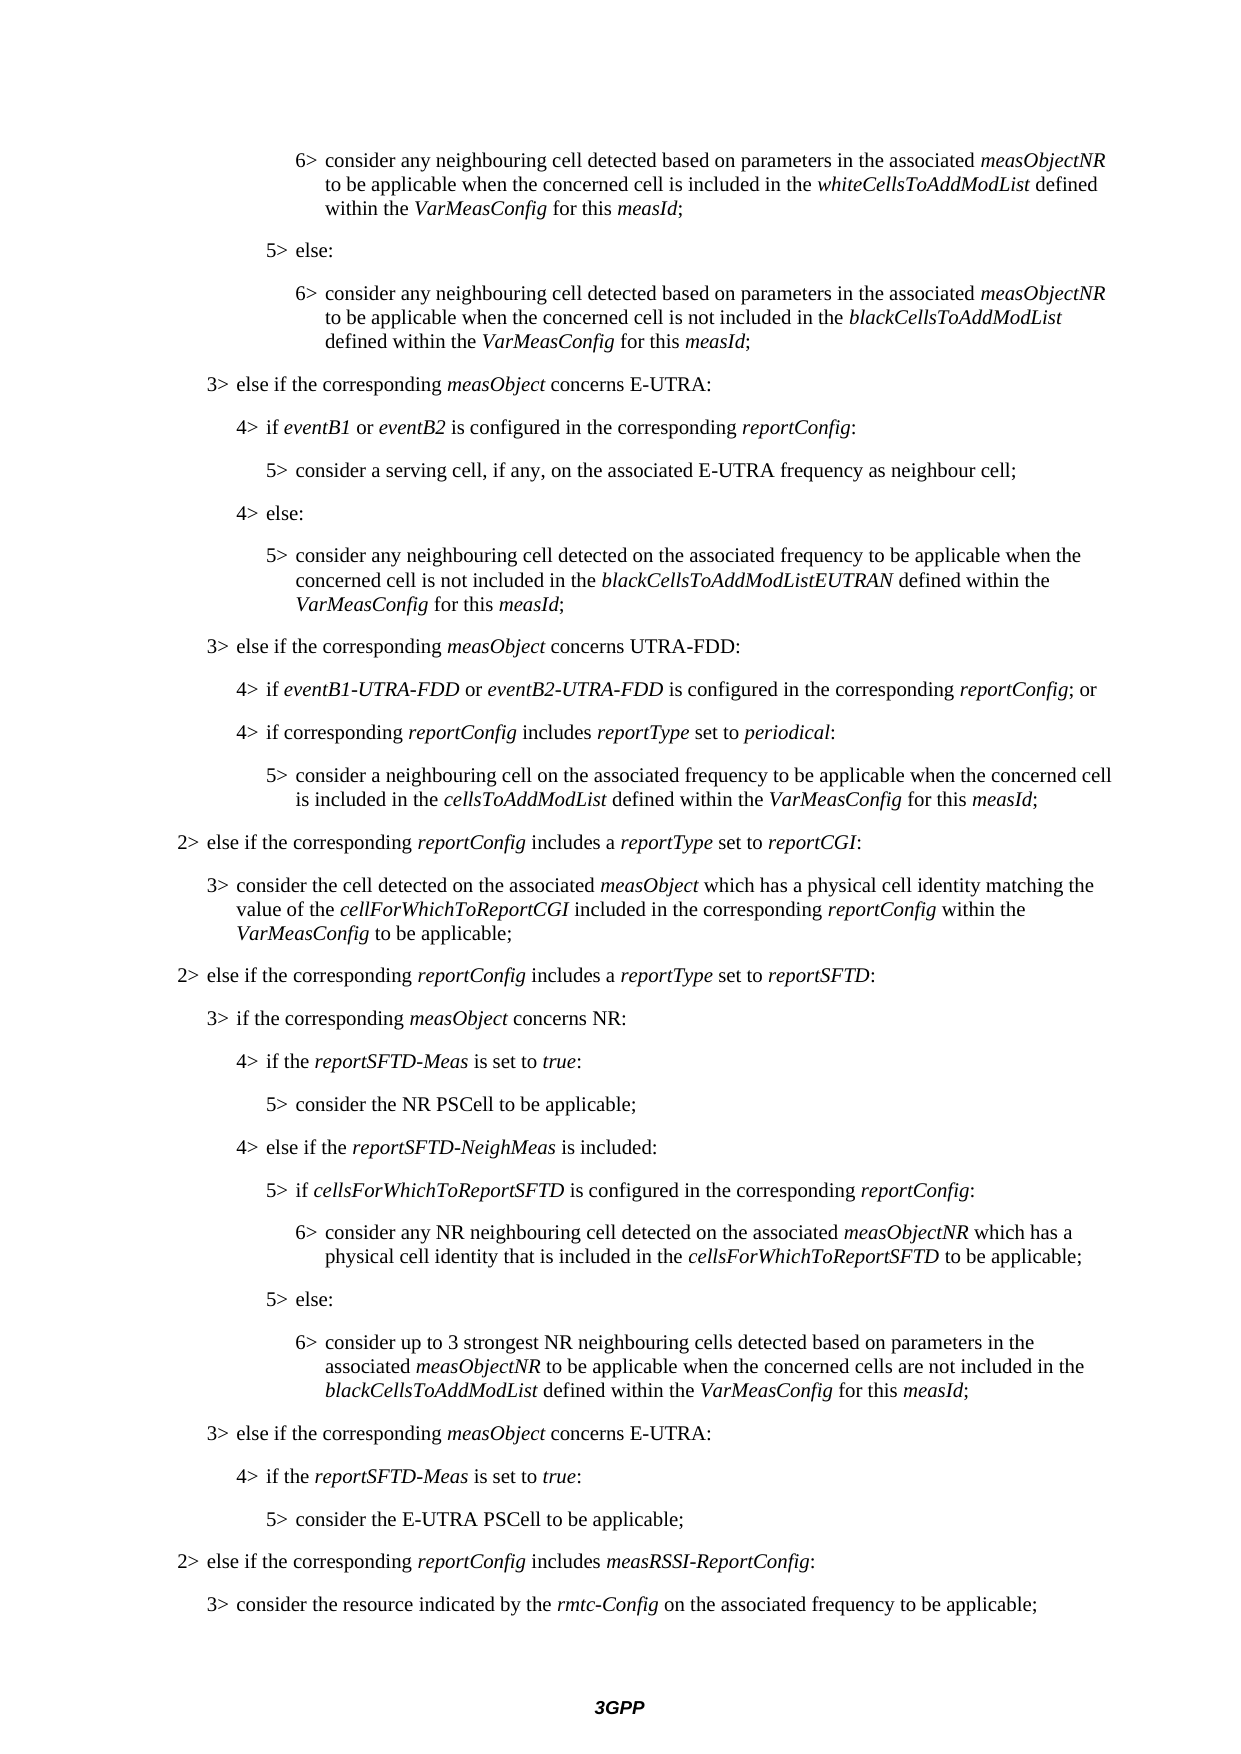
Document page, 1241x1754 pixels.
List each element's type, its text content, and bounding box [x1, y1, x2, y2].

text 5> consider the E-UTRA PSCell to be applicable; [266, 1507, 1122, 1531]
text 3> else if the corresponding measObject concerns E-UTRA: [207, 372, 1122, 396]
text 4> if eventB1 or eventB2 is configured in the corresponding reportConfig: [236, 415, 1122, 439]
text 3> if the corresponding measObject concerns NR: [207, 1006, 1122, 1030]
text 2> else if the corresponding reportConfig includes a reportType set to reportSFTD: [177, 963, 1122, 987]
text 3> consider the resource indicated by the rmtc-Config on the associated frequency to be applicable; [207, 1592, 1122, 1616]
text 6> consider any NR neighbouring cell detected on the associated measObjectNR which has a physical cell identity that is included in the cellsForWhichToReportSFTD to be applicable; [295, 1220, 1122, 1268]
text 5> consider a serving cell, if any, on the associated E-UTRA frequency as neighbour cell; [266, 458, 1122, 482]
text 4> else: [236, 501, 1122, 525]
text 2> else if the corresponding reportConfig includes a reportType set to reportCGI: [177, 830, 1122, 854]
text 4> if eventB1-UTRA-FDD or eventB2-UTRA-FDD is configured in the corresponding reportConfig; or [236, 677, 1122, 701]
text 3> consider the cell detected on the associated measObject which has a physical cell identity matching the value of the cellForWhichToReportCGI included in the corresponding reportConfig within the VarMeasConfig to be applicable; [207, 872, 1122, 945]
text 2> else if the corresponding reportConfig includes measRSSI-ReportConfig: [177, 1549, 1122, 1573]
text 5> consider the NR PSCell to be applicable; [266, 1092, 1122, 1116]
text 3> else if the corresponding measObject concerns UTRA-FDD: [207, 634, 1122, 658]
text 3> else if the corresponding measObject concerns E-UTRA: [207, 1421, 1122, 1445]
text 5> consider any neighbouring cell detected on the associated frequency to be applicable when the concerned cell is not included in the blackCellsToAddModListEUTRAN defined within the VarMeasConfig for this measId; [266, 543, 1122, 616]
text 4> if the reportSFTD-Meas is set to true: [236, 1049, 1122, 1073]
text 5> if cellsForWhichToReportSFTD is configured in the corresponding reportConfig: [266, 1177, 1122, 1202]
text 4> if corresponding reportConfig includes reportType set to periodical: [236, 720, 1122, 744]
text 6> consider any neighbouring cell detected based on parameters in the associated measObjectNR to be applicable when the concerned cell is included in the whiteCellsToAddModList defined within the VarMeasConfig for this measId; [295, 147, 1122, 220]
text 4> else if the reportSFTD-NeighMeas is included: [236, 1135, 1122, 1159]
text 6> consider up to 3 strongest NR neighbouring cells detected based on parameters in the associated measObjectNR to be applicable when the concerned cells are not included in the blackCellsToAddModList defined within the VarMeasConfig for this measId; [295, 1330, 1122, 1402]
text 5> else: [266, 238, 1122, 262]
text 5> else: [266, 1287, 1122, 1311]
text 4> if the reportSFTD-Meas is set to true: [236, 1464, 1122, 1488]
text 5> consider a neighbouring cell on the associated frequency to be applicable when the concerned cell is included in the cellsToAddModList defined within the VarMeasConfig for this measId; [266, 763, 1122, 811]
text 6> consider any neighbouring cell detected based on parameters in the associated measObjectNR to be applicable when the concerned cell is not included in the blackCellsToAddModList defined within the VarMeasConfig for this measId; [295, 281, 1122, 353]
